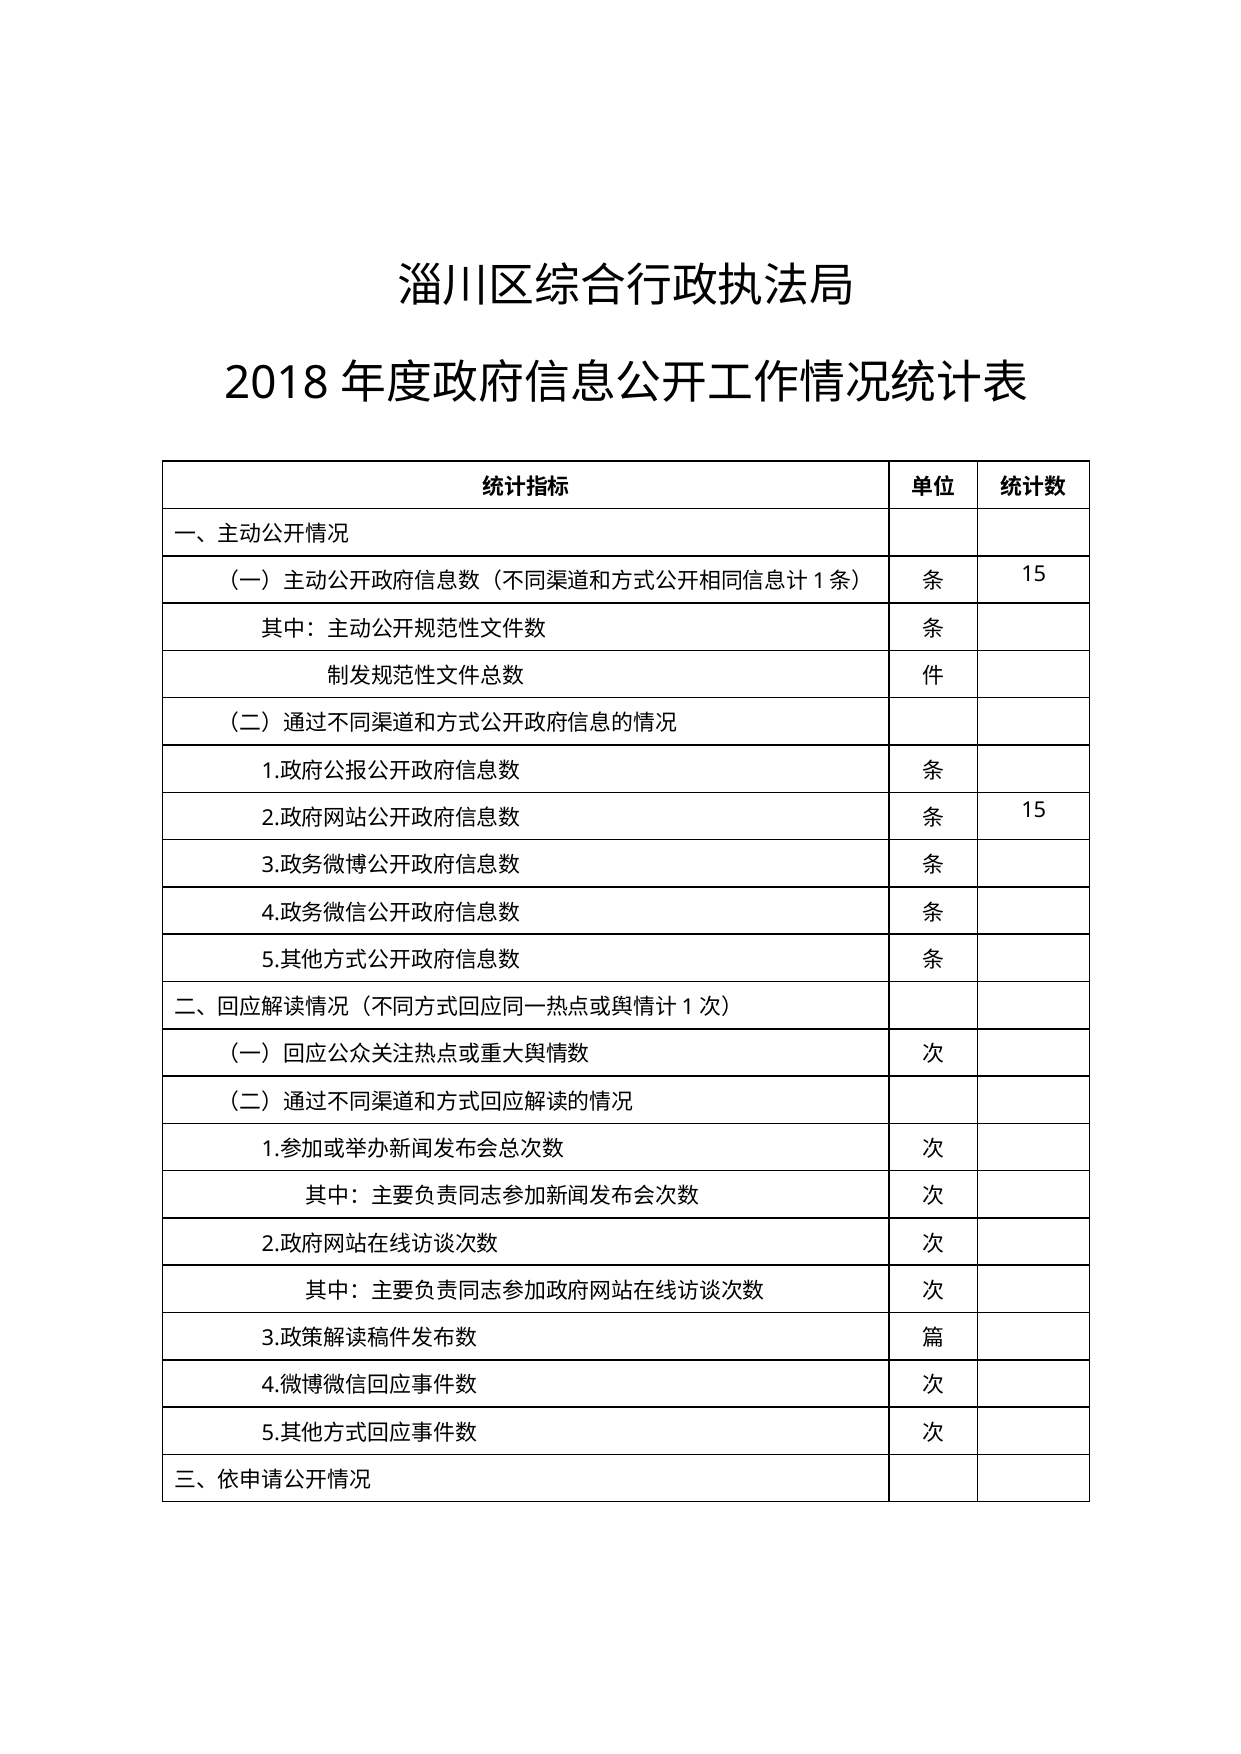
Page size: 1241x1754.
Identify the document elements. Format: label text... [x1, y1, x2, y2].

table_header 单位 [890, 462, 977, 508]
table_cell （二）通过不同渠道和方式回应解读的情况 [163, 1077, 888, 1122]
table_cell [978, 698, 1089, 744]
table_cell [978, 1171, 1089, 1217]
table_cell 15 [978, 557, 1089, 602]
table_cell 三、依申请公开情况 [163, 1455, 888, 1501]
table_cell 篇 [890, 1313, 977, 1359]
table_header 统计数 [978, 462, 1089, 508]
table_cell 其中：主要负责同志参加政府网站在线访谈次数 [163, 1266, 888, 1312]
table_cell （二）通过不同渠道和方式公开政府信息的情况 [163, 698, 888, 744]
table_cell 5.其他方式公开政府信息数 [163, 935, 888, 981]
table_cell 条 [890, 746, 977, 791]
table_header 统计指标 [163, 462, 888, 508]
table_cell 2.政府网站公开政府信息数 [163, 793, 888, 839]
table_cell 4.政务微信公开政府信息数 [163, 888, 888, 933]
table_cell 一、主动公开情况 [163, 509, 888, 555]
table_cell 其中：主要负责同志参加新闻发布会次数 [163, 1171, 888, 1217]
table_cell 其中：主动公开规范性文件数 [163, 604, 888, 649]
table_cell 次 [890, 1361, 977, 1406]
table_cell 条 [890, 793, 977, 839]
table_cell 条 [890, 840, 977, 886]
table_cell [978, 1455, 1089, 1501]
table_cell 2.政府网站在线访谈次数 [163, 1219, 888, 1264]
table_cell [978, 1313, 1089, 1359]
table_cell 条 [890, 604, 977, 649]
table_cell [978, 746, 1089, 791]
table_cell 条 [890, 935, 977, 981]
table_cell 1.参加或举办新闻发布会总次数 [163, 1124, 888, 1170]
table_cell [978, 604, 1089, 649]
table_cell [978, 651, 1089, 697]
table_cell [978, 1030, 1089, 1075]
table_cell 次 [890, 1124, 977, 1170]
table_cell [978, 1266, 1089, 1312]
table_cell （一）主动公开政府信息数（不同渠道和方式公开相同信息计1条） [163, 557, 888, 602]
table_cell [890, 982, 977, 1028]
table_cell [890, 1455, 977, 1501]
table_cell [978, 935, 1089, 981]
table_cell 次 [890, 1266, 977, 1312]
table_cell 4.微博微信回应事件数 [163, 1361, 888, 1406]
table_cell [978, 509, 1089, 555]
table_cell 二、回应解读情况（不同方式回应同一热点或舆情计1 次） [163, 982, 888, 1028]
table_cell [978, 1219, 1089, 1264]
table_cell 3.政务微博公开政府信息数 [163, 840, 888, 886]
text 2018 年度政府信息公开工作情况统计表 [165, 330, 1087, 428]
text 淄川区综合行政执法局 [165, 233, 1087, 330]
table_cell 次 [890, 1030, 977, 1075]
table_cell [890, 1077, 977, 1122]
table_cell [890, 698, 977, 744]
table_cell 制发规范性文件总数 [163, 651, 888, 697]
table_cell 1.政府公报公开政府信息数 [163, 746, 888, 791]
table_cell 条 [890, 888, 977, 933]
table_cell [978, 840, 1089, 886]
table_cell [978, 1077, 1089, 1122]
table_cell [978, 888, 1089, 933]
table_cell [978, 1124, 1089, 1170]
table_cell （一）回应公众关注热点或重大舆情数 [163, 1030, 888, 1075]
table_cell 5.其他方式回应事件数 [163, 1408, 888, 1453]
table_cell 次 [890, 1171, 977, 1217]
table_cell 次 [890, 1219, 977, 1264]
table_cell 3.政策解读稿件发布数 [163, 1313, 888, 1359]
table_cell 15 [978, 793, 1089, 839]
table_cell [978, 1361, 1089, 1406]
table_cell 次 [890, 1408, 977, 1453]
table_cell [978, 1408, 1089, 1453]
table_cell [890, 509, 977, 555]
table_cell [978, 982, 1089, 1028]
table_cell 条 [890, 557, 977, 602]
table_cell 件 [890, 651, 977, 697]
